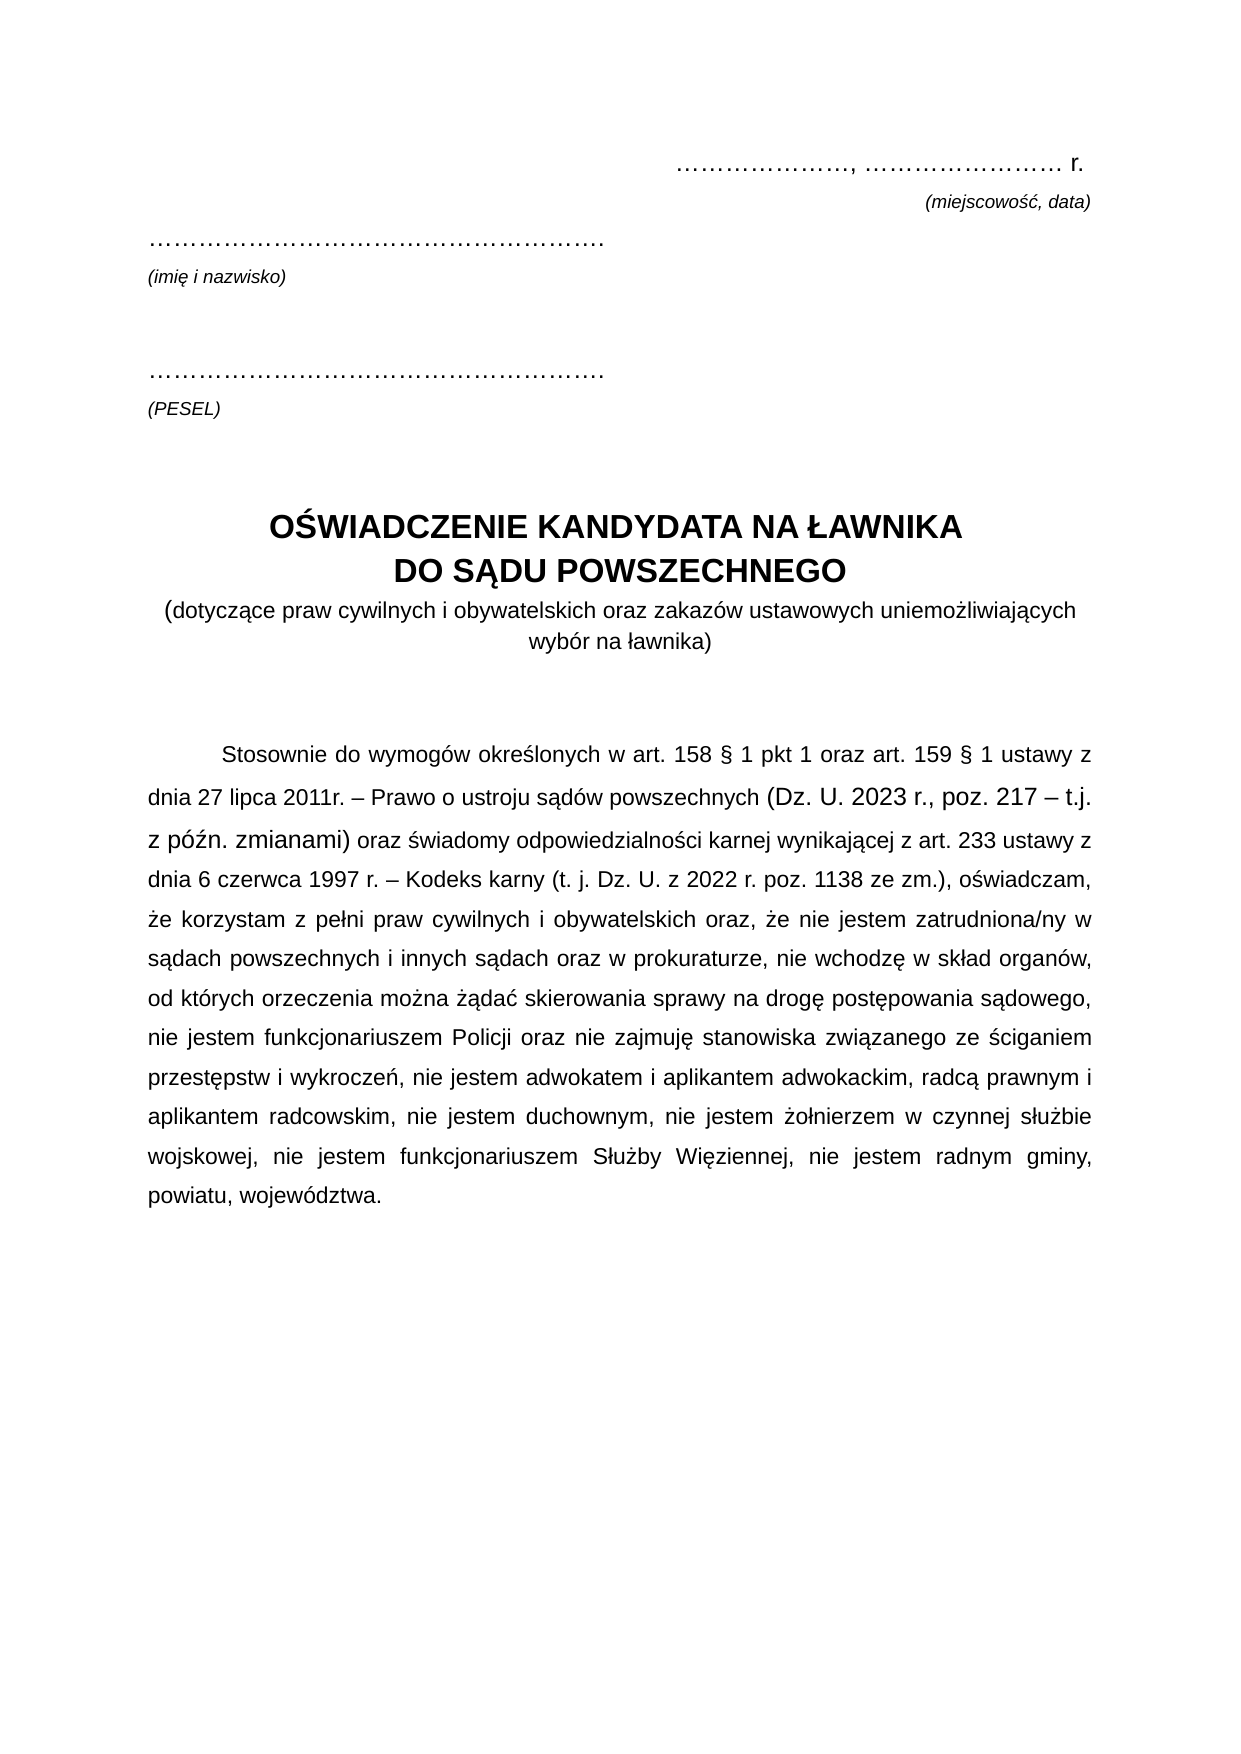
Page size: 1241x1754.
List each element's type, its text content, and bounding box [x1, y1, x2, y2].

text (dotyczące praw cywilnych i obywatelskich oraz zakazów ustawowych uniemożliwiających wybór na ławnika) [148, 595, 1093, 654]
text OŚWIADCZENIE KANDYDATA NA ŁAWNIKA DO SĄDU POWSZECHNEGO [148, 507, 1093, 589]
text …………………, …………………… r. [148, 148, 1093, 176]
text (PESEL) [148, 398, 1093, 419]
text ………………………………………………. [148, 355, 1093, 383]
text (miejscowość, data) [723, 191, 1093, 212]
text Stosownie do wymogów określonych w art. 158 § 1 pkt 1 oraz art. 159 § 1 ustawy z dnia 27 lipca 2011r. – Prawo o ustroju sądów powszechnych (Dz. U. 2023 r., poz. 217 – t.j. z późn. zmianami) oraz świadomy odpowiedzialności karnej wynikającej z art. 233 ustawy z dnia 6 czerwca 1997 r. – Kodeks karny (t. j. Dz. U. z 2022 r. poz. 1138 ze zm.), oświadczam, że korzystam z pełni praw cywilnych i obywatelskich oraz, że nie jestem zatrudniona/ny w sądach powszechnych i innych sądach oraz w prokuraturze, nie wchodzę w skład organów, od których orzeczenia można żądać skierowania sprawy na drogę postępowania sądowego, nie jestem funkcjonariuszem Policji oraz nie zajmuję stanowiska związanego ze ściganiem przestępstw i wykroczeń, nie jestem adwokatem i aplikantem adwokackim, radcą prawnym i aplikantem radcowskim, nie jestem duchownym, nie jestem żołnierzem w czynnej służbie wojskowej, nie jestem funkcjonariuszem Służby Więziennej, nie jestem radnym gminy, powiatu, województwa. [148, 741, 1093, 1209]
text ………………………………………………. [148, 223, 1093, 252]
text (imię i nazwisko) [148, 266, 1093, 288]
